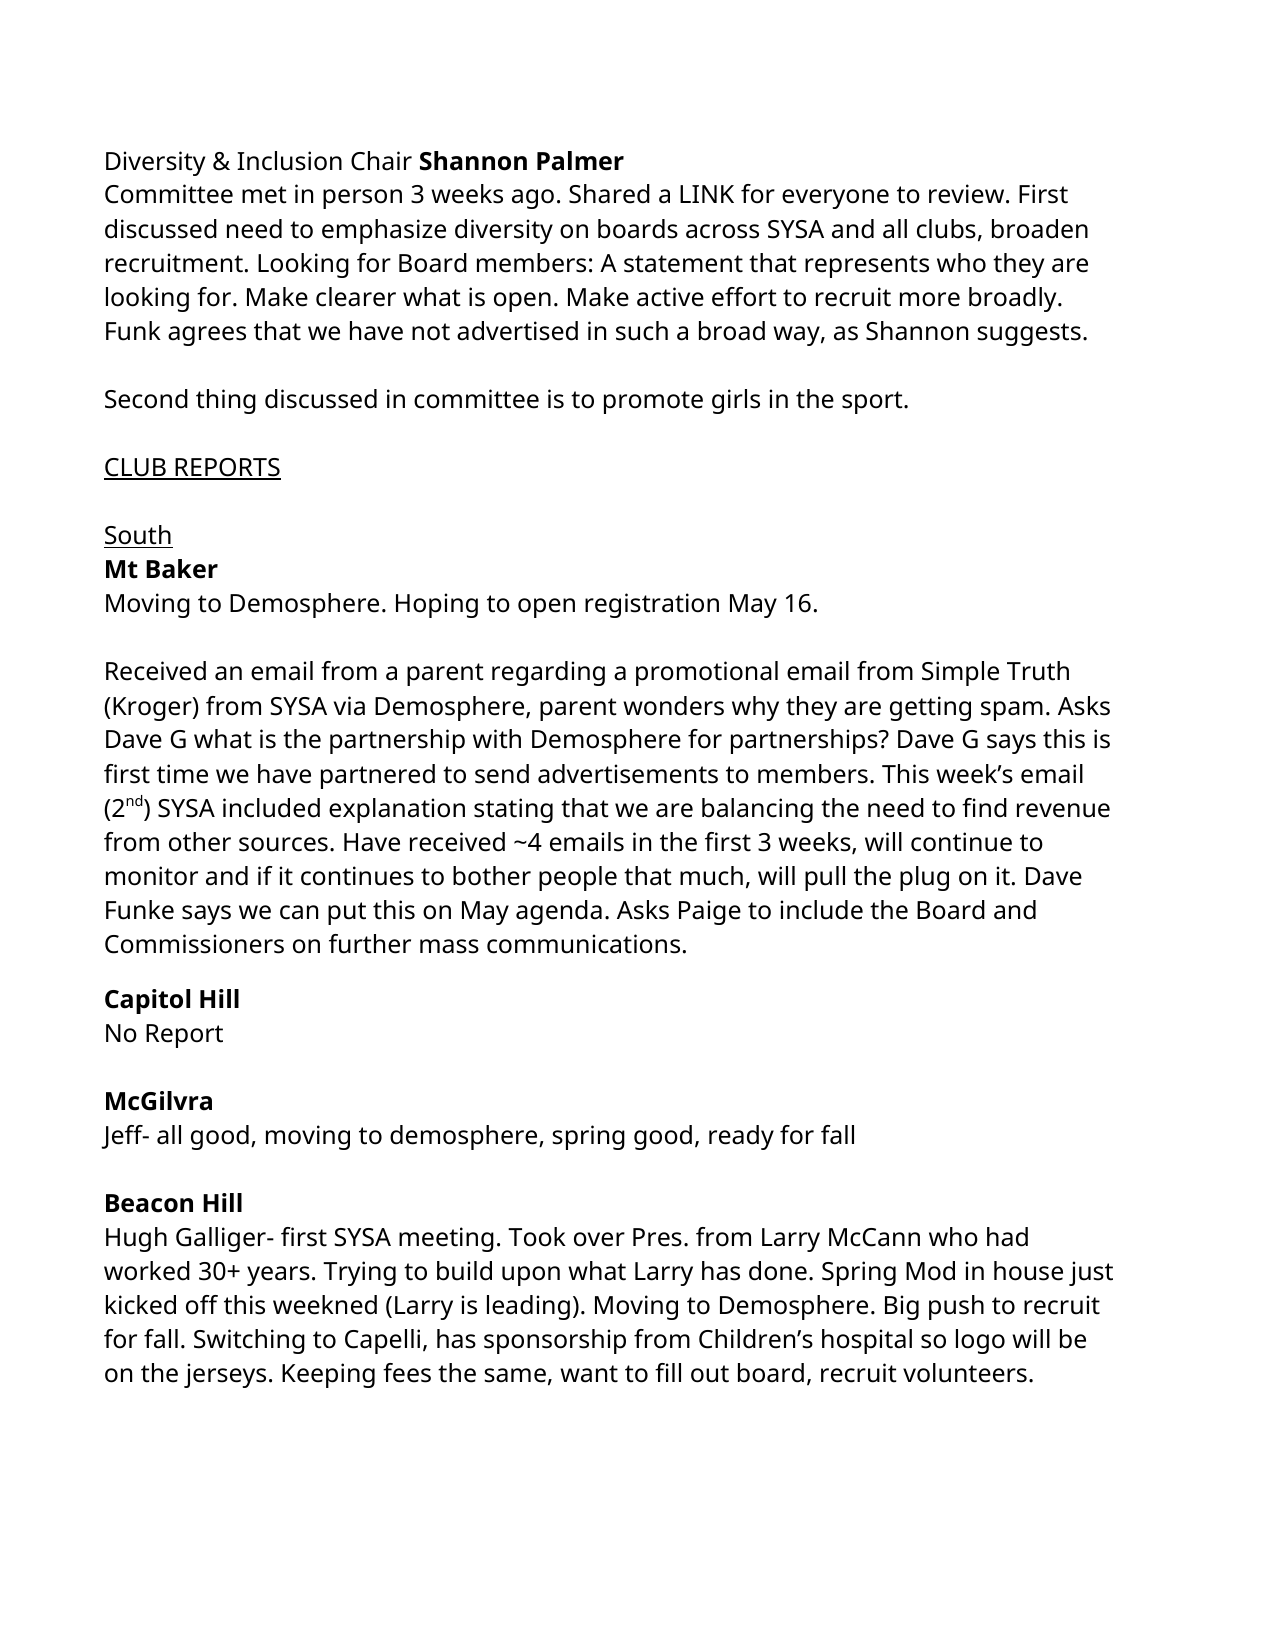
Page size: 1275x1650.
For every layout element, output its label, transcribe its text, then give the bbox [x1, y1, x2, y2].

text Beacon Hill [103, 1186, 1125, 1220]
text No Report [103, 1016, 1125, 1049]
text CLUB REPORTS [103, 450, 1125, 484]
text Moving to Demosphere. Hoping to open registration May 16. [103, 586, 1125, 620]
text South [103, 518, 1125, 552]
text Capitol Hill [103, 981, 1125, 1016]
text Second thing discussed in committee is to promote girls in the sport. [103, 382, 1125, 416]
text Received an email from a parent regarding a promotional email from Simple Truth (Kroger) from SYSA via Demosphere, parent wonders why they are getting spam. Asks Dave G what is the partnership with Demosphere for partnerships? Dave G says this is first time we have partnered to send advertisements to members. This week’s email (2nd) SYSA included explanation stating that we are balancing the need to find revenue from other sources. Have received ~4 emails in the first 3 weeks, will continue to monitor and if it continues to bother people that much, will pull the plug on it. Dave Funke says we can put this on May agenda. Asks Paige to include the Board and Commissioners on further mass communications. [103, 654, 1125, 961]
text Diversity & Inclusion Chair Shannon Palmer [103, 143, 1125, 177]
text Jeff- all good, moving to demosphere, spring good, ready for fall [103, 1118, 1125, 1152]
text Hugh Galliger- first SYSA meeting. Took over Pres. from Larry McCann who had worked 30+ years. Trying to build upon what Larry has done. Spring Mod in house just kicked off this weekned (Larry is leading). Moving to Demosphere. Big push to recruit for fall. Switching to Capelli, has sponsorship from Children’s hospital so logo will be on the jerseys. Keeping fees the same, want to fill out board, recruit volunteers. [103, 1220, 1125, 1390]
text McGilvra [103, 1084, 1125, 1118]
text Mt Baker [103, 552, 1125, 586]
text Committee met in person 3 weeks ago. Shared a LINK for everyone to review. First discussed need to emphasize diversity on boards across SYSA and all clubs, broaden recruitment. Looking for Board members: A statement that represents who they are looking for. Make clearer what is open. Make active effort to recruit more broadly. Funk agrees that we have not advertised in such a broad way, as Shannon suggests. [103, 177, 1125, 347]
